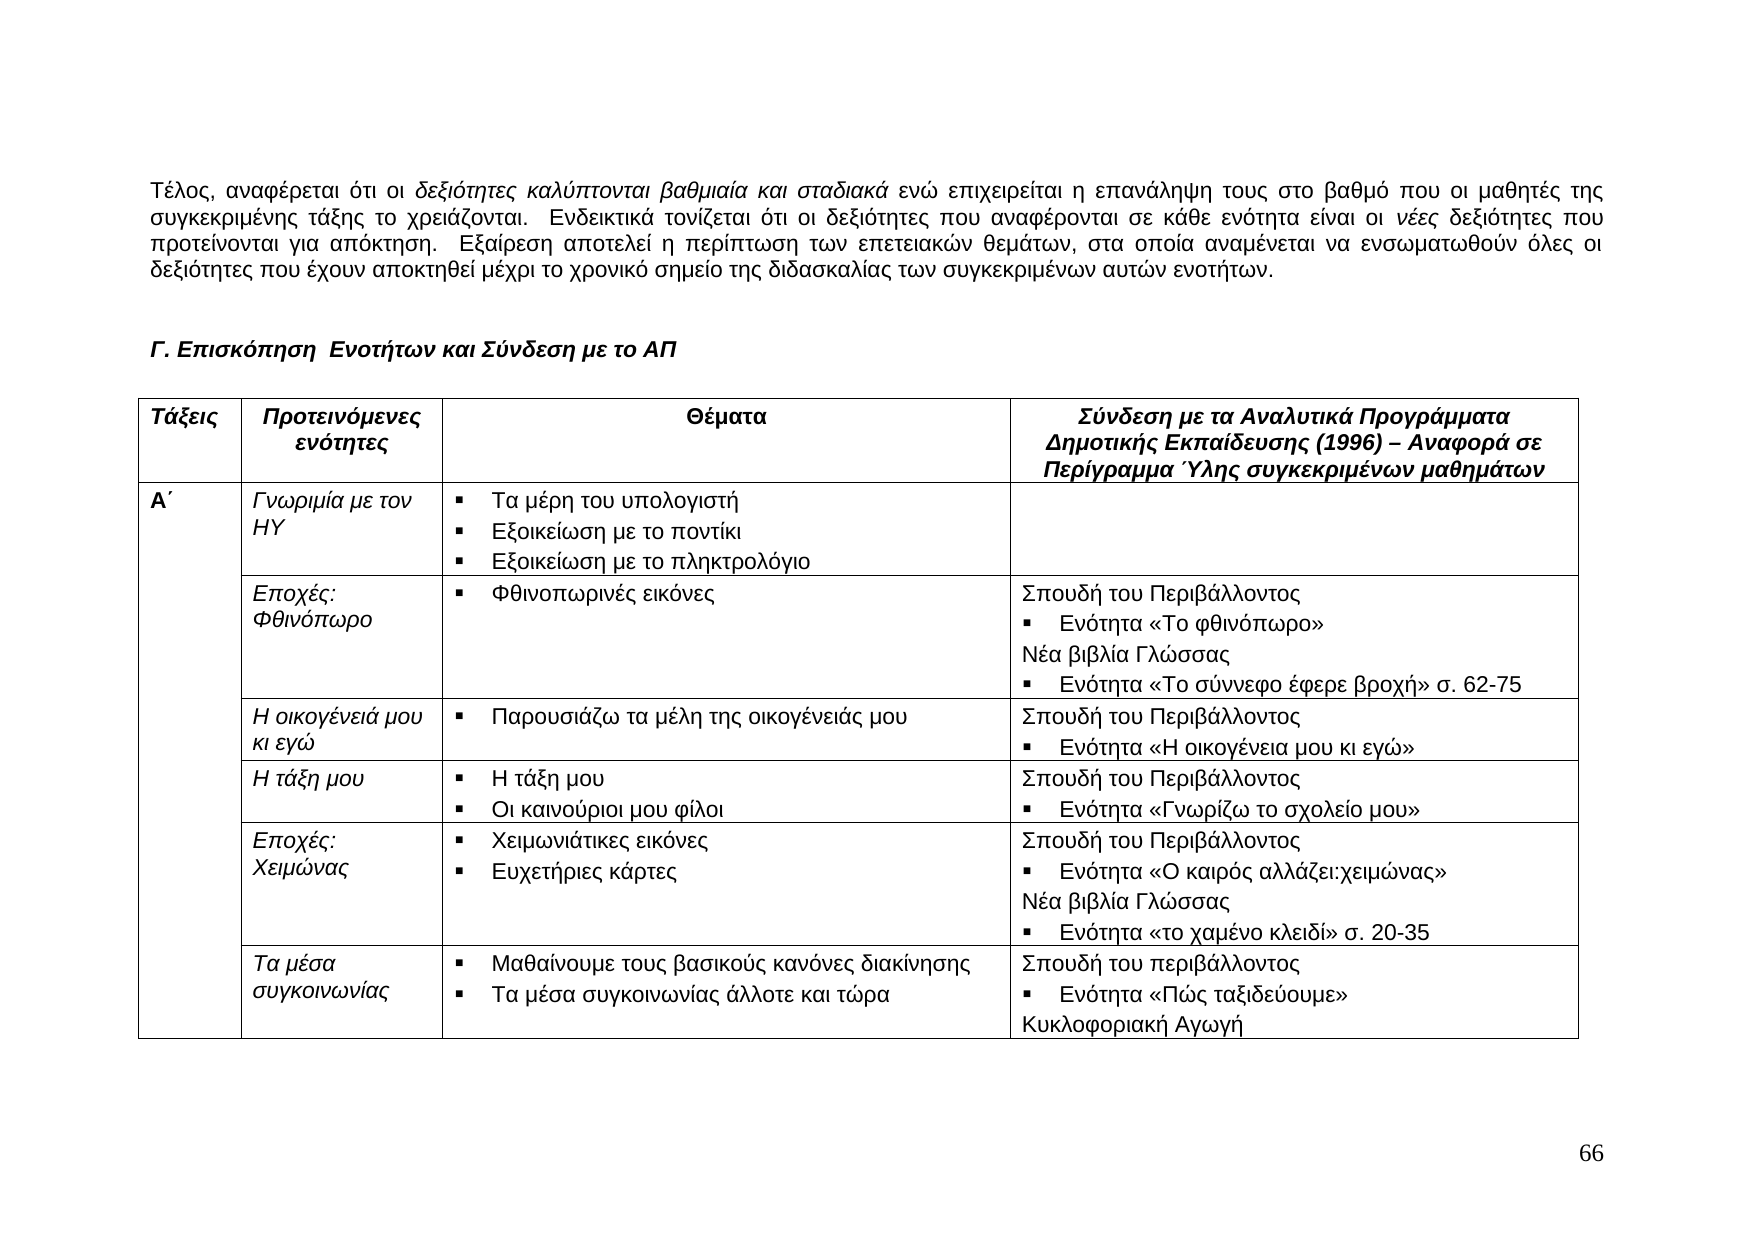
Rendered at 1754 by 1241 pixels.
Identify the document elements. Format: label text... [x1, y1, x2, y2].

table_cell Χειμωνιάτικες εικόνες Ευχετήριες κάρτες [443, 823, 1010, 945]
table_cell Σπουδή του περιβάλλοντος Ενότητα «Πώς ταξιδεύουμε» Κυκλοφοριακή Αγωγή [1011, 946, 1578, 1038]
table_cell Σπουδή του Περιβάλλοντος Ενότητα «Γνωρίζω το σχολείο μου» [1011, 761, 1578, 822]
table_cell Γνωριμία με τον ΗΥ [242, 483, 442, 574]
table_cell Σπουδή του Περιβάλλοντος Ενότητα «Ο καιρός αλλάζει:χειμώνας» Nέα βιβλία Γλώσσας Ενότητα «το χαμένο κλειδί» σ. 20-35 [1011, 823, 1578, 945]
table_cell Εποχές: Χειμώνας [242, 823, 442, 945]
table_cell Η τάξη μου Οι καινούριοι μου φίλοι [443, 761, 1010, 822]
table_header Σύνδεση με τα Αναλυτικά Προγράμματα Δημοτικής Εκπαίδευσης (1996) – Αναφορά σε Περίγραμμα Ύλης συγκεκριμένων μαθημάτων [1011, 399, 1578, 482]
table_cell Η οικογένειά μου κι εγώ [242, 699, 442, 760]
table_header Προτεινόμενες ενότητες [242, 399, 442, 482]
text Τέλος, αναφέρεται ότι οι δεξιότητες καλύπτονται βαθμιαία και σταδιακά ενώ επιχειρείται η επανάληψη τους στο βαθμό που οι μαθητές της συγκεκριμένης τάξης το χρειάζονται. Ενδεικτικά τονίζεται ότι οι δεξιότητες που αναφέρονται σε κάθε ενότητα είναι οι νέες δεξιότητες που προτείνονται για απόκτηση. Εξαίρεση αποτελεί η περίπτωση των επετειακών θεμάτων, στα οποία αναμένεται να ενσωματωθούν όλες οι δεξιότητες που έχουν αποκτηθεί μέχρι το χρονικό σημείο της διδασκαλίας των συγκεκριμένων αυτών ενοτήτων. [150, 177, 1604, 283]
table_header Θέματα [443, 399, 1010, 482]
table_cell Παρουσιάζω τα μέλη της οικογένειάς μου [443, 699, 1010, 760]
table_cell Τα μέσα συγκοινωνίας [242, 946, 442, 1038]
table_header Τάξεις [139, 399, 241, 482]
table_cell Σπουδή του Περιβάλλοντος Ενότητα «Το φθινόπωρο» Nέα βιβλία Γλώσσας Ενότητα «Το σύννεφο έφερε βροχή» σ. 62-75 [1011, 576, 1578, 698]
table_cell [1011, 483, 1578, 574]
table_cell Α΄ [139, 483, 241, 1038]
table_cell Φθινοπωρινές εικόνες [443, 576, 1010, 698]
table_cell Μαθαίνουμε τους βασικούς κανόνες διακίνησης Τα μέσα συγκοινωνίας άλλοτε και τώρα [443, 946, 1010, 1038]
table_cell Η τάξη μου [242, 761, 442, 822]
subtitle Γ. Επισκόπηση Ενοτήτων και Σύνδεση με το ΑΠ [150, 336, 1604, 363]
table_cell Τα μέρη του υπολογιστή Εξοικείωση με το ποντίκι Εξοικείωση με το πληκτρολόγιο [443, 483, 1010, 574]
table_cell Σπουδή του Περιβάλλοντος Ενότητα «Η οικογένεια μου κι εγώ» [1011, 699, 1578, 760]
table_cell Εποχές: Φθινόπωρο [242, 576, 442, 698]
